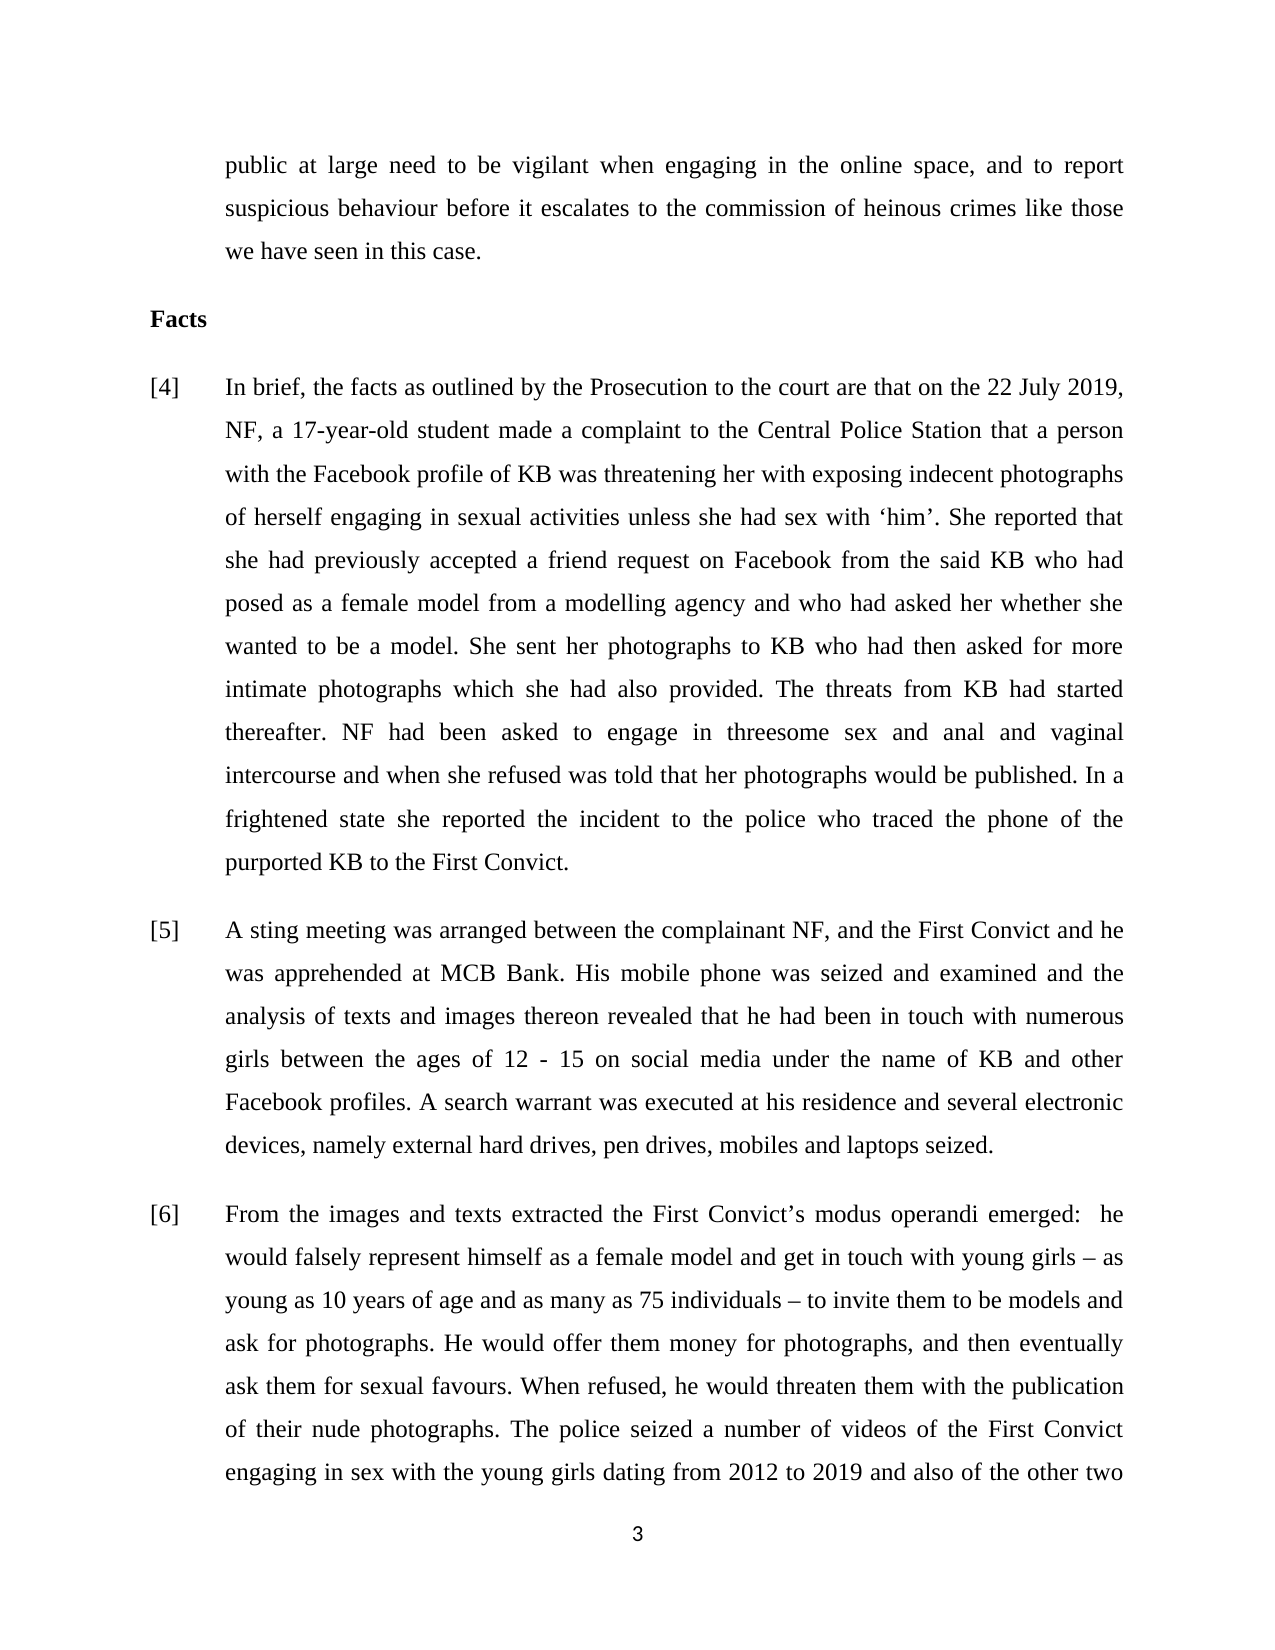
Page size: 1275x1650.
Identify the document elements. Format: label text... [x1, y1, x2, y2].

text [150, 1199, 1125, 1486]
text In brief, the facts as outlined by the Prosecution to the court are that on the 22 July 2019, NF, a 17-year-old student made a complaint to the Central Police Station that a person with the Facebook profile of KB was threatening her with exposing indecent photographs of herself engaging in sexual activities unless she had sex with ‘him’. She reported that she had previously accepted a friend request on Facebook from the said KB who had posed as a female model from a modelling agency and who had asked her whether she wanted to be a model. She sent her photographs to KB who had then asked for more intimate photographs which she had also provided. The threats from KB had started thereafter. NF had been asked to engage in threesome sex and anal and vaginal intercourse and when she refused was told that her photographs would be published. In a frightened state she reported the incident to the police who traced the phone of the purported KB to the First Convict. [150, 372, 1125, 876]
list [225, 150, 1125, 265]
text A sting meeting was arranged between the complainant NF, and the First Convict and he was apprehended at MCB Bank. His mobile phone was seized and examined and the analysis of texts and images thereon revealed that he had been in touch with numerous girls between the ages of 12 - 15 on social media under the name of KB and other Facebook profiles. A search warrant was executed at his residence and several electronic devices, namely external hard drives, pen drives, mobiles and laptops seized. [150, 915, 1125, 1159]
list Facts [150, 304, 1125, 333]
